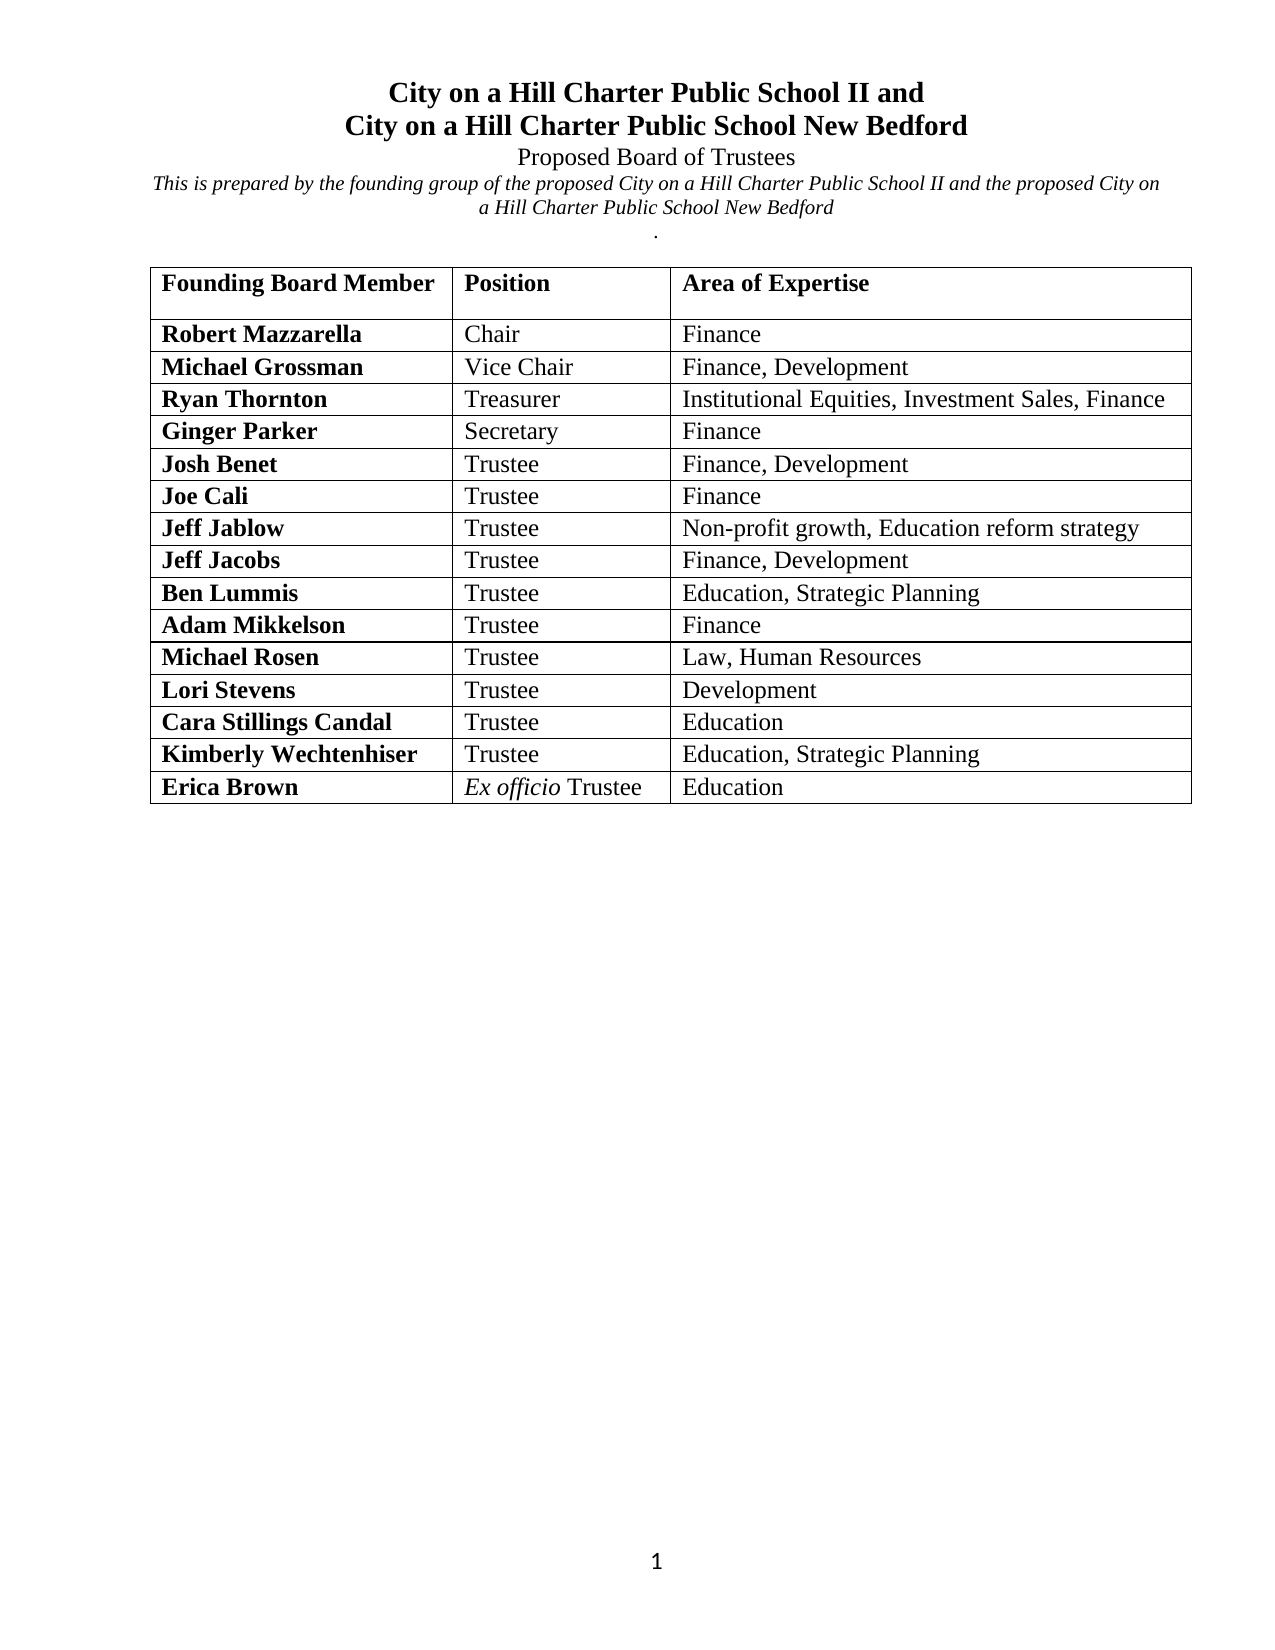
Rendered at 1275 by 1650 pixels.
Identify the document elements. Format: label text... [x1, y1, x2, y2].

table_cell Adam Mikkelson [151, 610, 452, 641]
table_cell Trustee [453, 546, 670, 577]
table_cell Michael Rosen [151, 643, 452, 674]
table_cell Trustee [453, 578, 670, 609]
table_cell Secretary [453, 416, 670, 448]
table_cell Trustee [453, 643, 670, 674]
table_cell Trustee [453, 513, 670, 544]
table_cell Michael Grossman [151, 352, 452, 383]
table_cell Ryan Thornton [151, 384, 452, 415]
table_cell Non-profit growth, Education reform strategy [671, 513, 1191, 544]
table_cell Finance [671, 416, 1191, 448]
table_header Position [453, 268, 670, 318]
table_cell Education [671, 772, 1191, 803]
table_cell Joe Cali [151, 481, 452, 512]
table_cell Finance [671, 320, 1191, 351]
table_cell Finance [671, 481, 1191, 512]
table_cell Finance, Development [671, 352, 1191, 383]
table_cell Trustee [453, 707, 670, 738]
table_cell Josh Benet [151, 449, 452, 480]
table_cell Law, Human Resources [671, 643, 1191, 674]
table_cell Ben Lummis [151, 578, 452, 609]
table_cell Jeff Jacobs [151, 546, 452, 577]
table_cell Trustee [453, 739, 670, 771]
table_cell Cara Stillings Candal [151, 707, 452, 738]
table_cell Lori Stevens [151, 675, 452, 706]
table_cell Finance [671, 610, 1191, 641]
table_header Founding Board Member [151, 268, 452, 318]
table_cell Chair [453, 320, 670, 351]
table_cell Ex officio Trustee [453, 772, 670, 803]
table_cell Erica Brown [151, 772, 452, 803]
table_cell Development [671, 675, 1191, 706]
table_cell Education [671, 707, 1191, 738]
table_cell Finance, Development [671, 449, 1191, 480]
table_cell Jeff Jablow [151, 513, 452, 544]
table_cell Education, Strategic Planning [671, 578, 1191, 609]
table_cell Trustee [453, 675, 670, 706]
table_cell Institutional Equities, Investment Sales, Finance [671, 384, 1191, 415]
table_header Area of Expertise [671, 268, 1191, 318]
table_cell Vice Chair [453, 352, 670, 383]
table_cell Finance, Development [671, 546, 1191, 577]
table_cell Robert Mazzarella [151, 320, 452, 351]
table_cell Trustee [453, 449, 670, 480]
table_cell Trustee [453, 481, 670, 512]
table_cell Kimberly Wechtenhiser [151, 739, 452, 771]
table_cell Ginger Parker [151, 416, 452, 448]
table_cell Trustee [453, 610, 670, 641]
table_cell Treasurer [453, 384, 670, 415]
table_cell Education, Strategic Planning [671, 739, 1191, 771]
